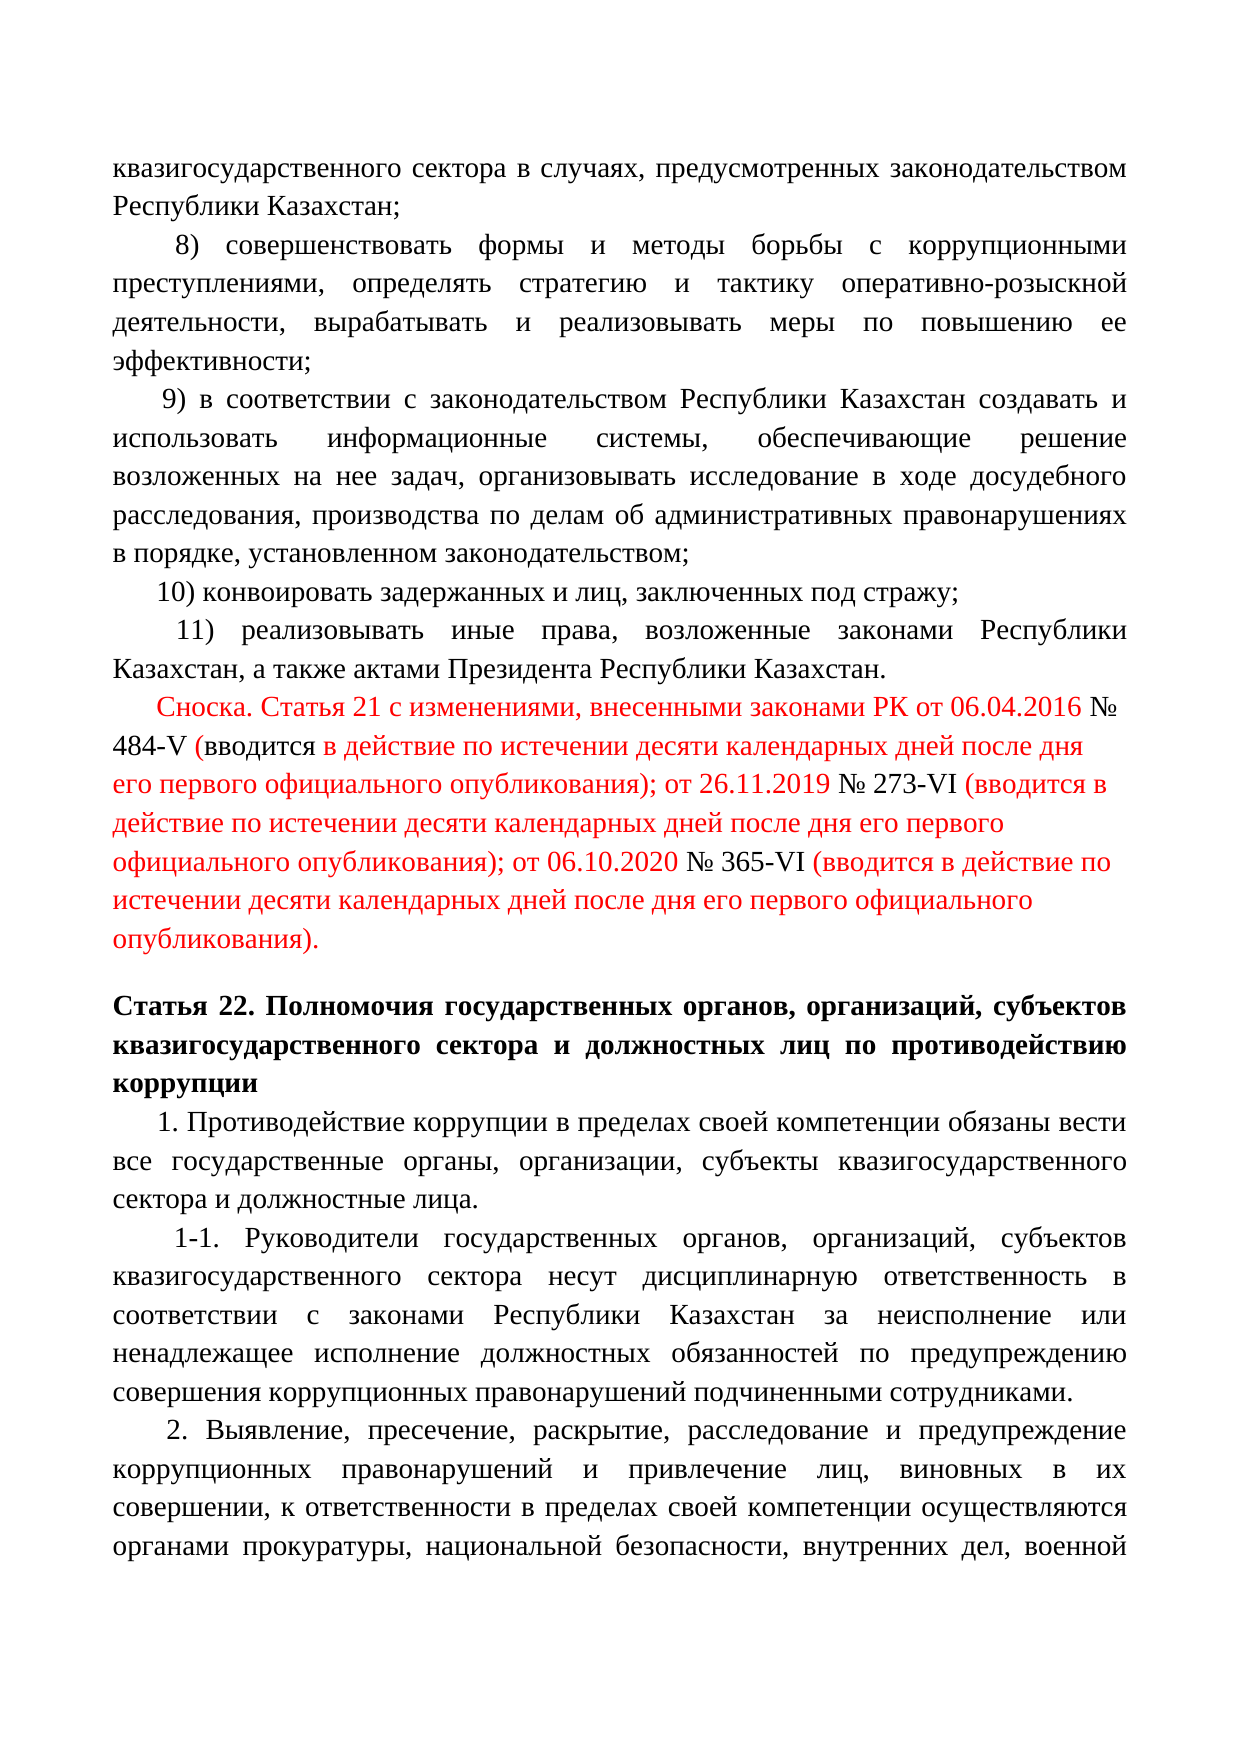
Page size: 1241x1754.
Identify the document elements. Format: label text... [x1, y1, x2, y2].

text 11) реализовывать иные права, возложенные законами Республики Казахстан, а также актами Президента Республики Казахстан. [112, 612, 1128, 684]
text Статья 22. Полномочия государственных органов, организаций, субъектов квазигосударственного сектора и должностных лиц по противодействию коррупции [112, 988, 1128, 1099]
text 9) в соответствии с законодательством Республики Казахстан создавать и использовать информационные системы, обеспечивающие решение возложенных на нее задач, организовывать исследование в ходе досудебного расследования, производства по делам об административных правонарушениях в порядке, установленном законодательством; [112, 381, 1128, 569]
text 1-1. Руководители государственных органов, организаций, субъектов квазигосударственного сектора несут дисциплинарную ответственность в соответствии с законами Республики Казахстан за неисполнение или ненадлежащее исполнение должностных обязанностей по предупреждению совершения коррупционных правонарушений подчиненными сотрудниками. [112, 1220, 1128, 1407]
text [112, 1412, 1128, 1562]
text 1. Противодействие коррупции в пределах своей компетенции обязаны вести все государственные органы, организации, субъекты квазигосударственного сектора и должностные лица. [112, 1104, 1128, 1215]
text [112, 150, 1128, 222]
text 8) совершенствовать формы и методы борьбы с коррупционными преступлениями, определять стратегию и тактику оперативно-розыскной деятельности, вырабатывать и реализовывать меры по повышению ее эффективности; [112, 227, 1128, 376]
text Сноска. Статья 21 с изменениями, внесенными законами РК от 06.04.2016 № 484-V (вводится в действие по истечении десяти календарных дней после дня его первого официального опубликования); от 26.11.2019 № 273-VI (вводится в действие по истечении десяти календарных дней после дня его первого официального опубликования); от 06.10.2020 № 365-VI (вводится в действие по истечении десяти календарных дней после дня его первого официального опубликования). [112, 689, 1128, 984]
text 10) конвоировать задержанных и лиц, заключенных под стражу; [112, 574, 1128, 607]
